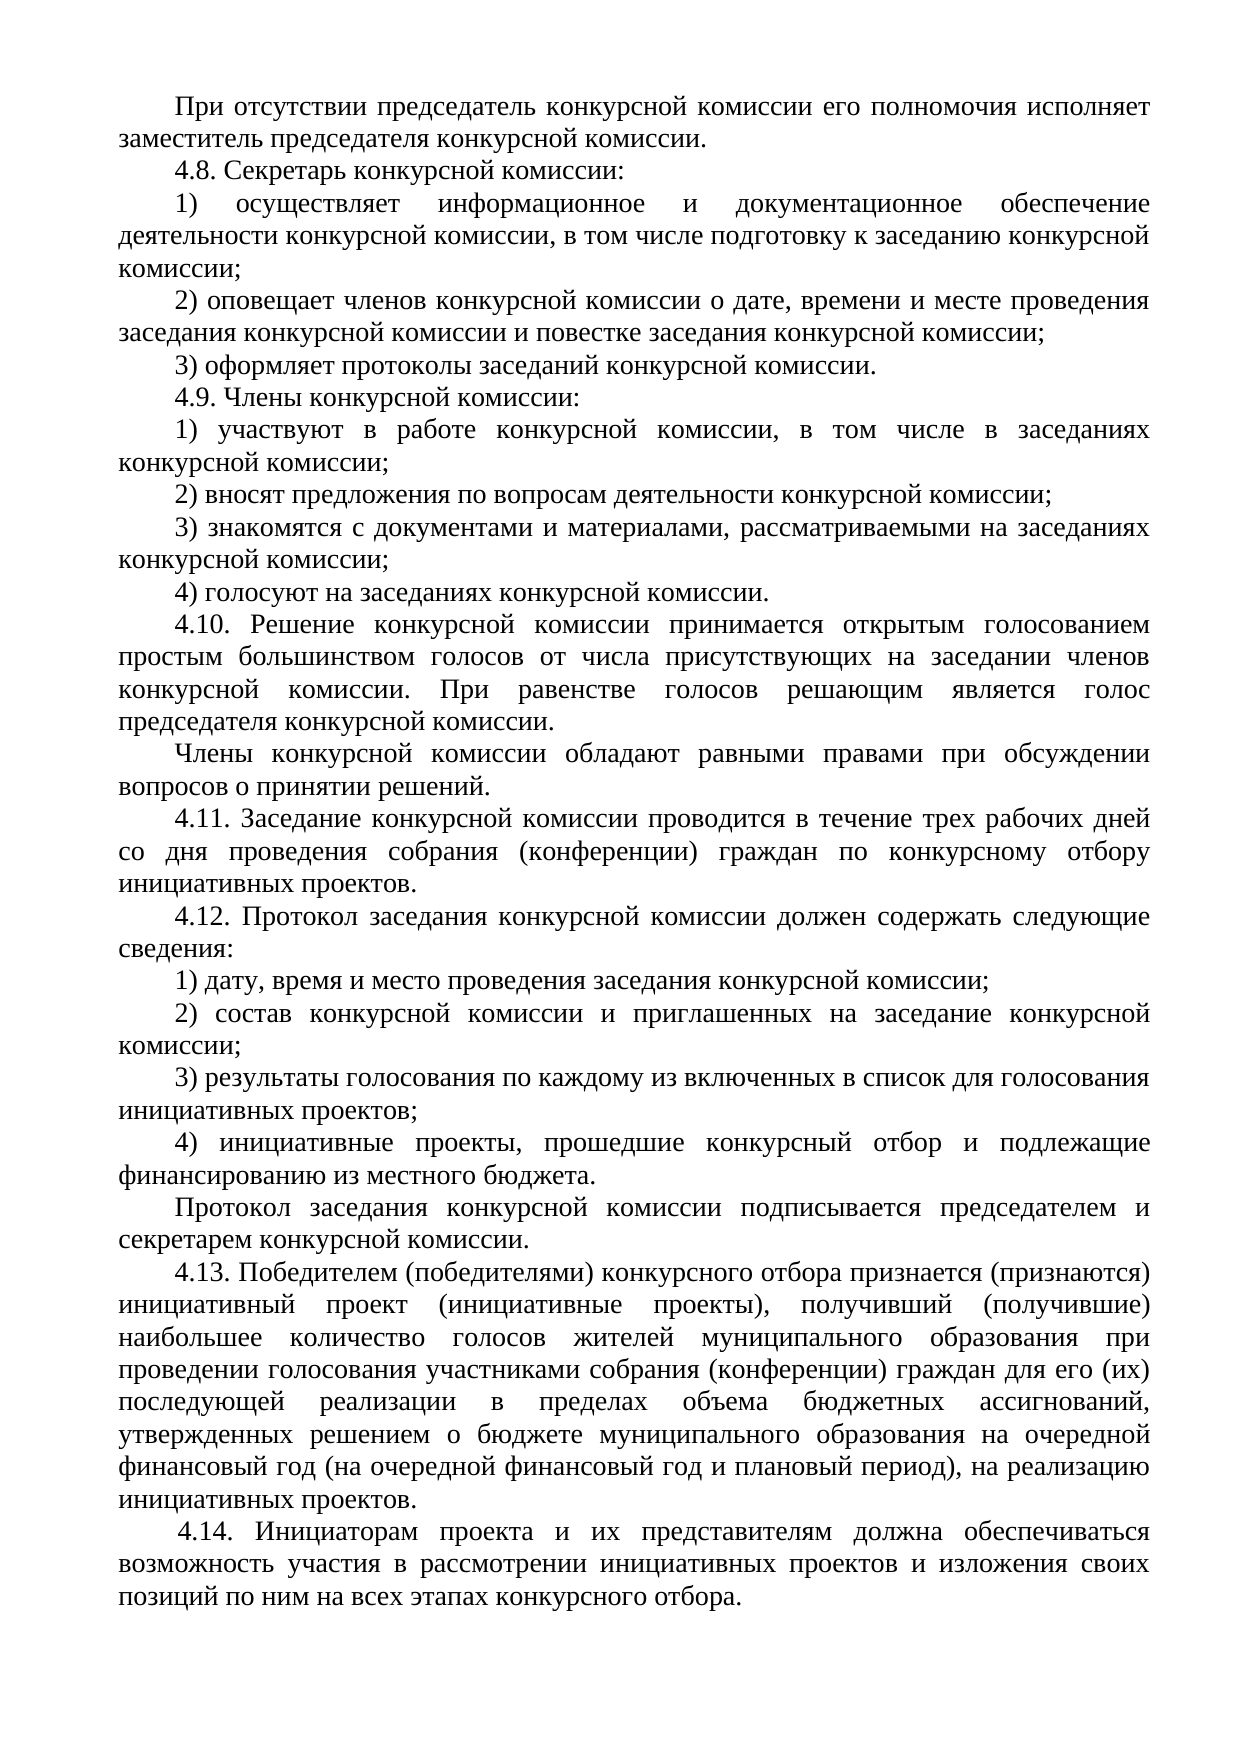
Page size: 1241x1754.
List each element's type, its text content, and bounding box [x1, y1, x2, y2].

text 3) результаты голосования по каждому из включенных в список для голосования инициативных проектов; [118, 1061, 1152, 1125]
text 4.10. Решение конкурсной комиссии принимается открытым голосованием простым большинством голосов от числа присутствующих на заседании членов конкурсной комиссии. При равенстве голосов решающим является голос председателя конкурсной комиссии. [118, 607, 1152, 737]
text 1) дату, время и место проведения заседания конкурсной комиссии; [118, 963, 1152, 996]
text 4.14. Инициаторам проекта и их представителям должна обеспечиваться возможность участия в рассмотрении инициативных проектов и изложения своих позиций по ним на всех этапах конкурсного отбора. [118, 1514, 1152, 1611]
text 3) знакомятся с документами и материалами, рассматриваемыми на заседаниях конкурсной комиссии; [118, 510, 1152, 574]
text 4.9. Члены конкурсной комиссии: [118, 380, 1152, 413]
text 4.12. Протокол заседания конкурсной комиссии должен содержать следующие сведения: [118, 898, 1152, 963]
text Протокол заседания конкурсной комиссии подписывается председателем и секретарем конкурсной комиссии. [118, 1190, 1152, 1255]
text 4.8. Секретарь конкурсной комиссии: [118, 153, 1152, 186]
text 4) инициативные проекты, прошедшие конкурсный отбор и подлежащие финансированию из местного бюджета. [118, 1125, 1152, 1190]
text При отсутствии председатель конкурсной комиссии его полномочия исполняет заместитель председателя конкурсной комиссии. [118, 89, 1152, 153]
text 2) вносят предложения по вопросам деятельности конкурсной комиссии; [118, 477, 1152, 510]
text 4.11. Заседание конкурсной комиссии проводится в течение трех рабочих дней со дня проведения собрания (конференции) граждан по конкурсному отбору инициативных проектов. [118, 801, 1152, 898]
text Члены конкурсной комиссии обладают равными правами при обсуждении вопросов о принятии решений. [118, 737, 1152, 801]
text 2) оповещает членов конкурсной комиссии о дате, времени и месте проведения заседания конкурсной комиссии и повестке заседания конкурсной комиссии; [118, 283, 1152, 348]
text 1) осуществляет информационное и документационное обеспечение деятельности конкурсной комиссии, в том числе подготовку к заседанию конкурсной комиссии; [118, 186, 1152, 283]
text 2) состав конкурсной комиссии и приглашенных на заседание конкурсной комиссии; [118, 996, 1152, 1061]
text 4.13. Победителем (победителями) конкурсного отбора признается (признаются) инициативный проект (инициативные проекты), получивший (получившие) наибольшее количество голосов жителей муниципального образования при проведении голосования участниками собрания (конференции) граждан для его (их) последующей реализации в пределах объема бюджетных ассигнований, утвержденных решением о бюджете муниципального образования на очередной финансовый год (на очередной финансовый год и плановый период), на реализацию инициативных проектов. [118, 1255, 1152, 1514]
text 3) оформляет протоколы заседаний конкурсной комиссии. [118, 348, 1152, 380]
text 1) участвуют в работе конкурсной комиссии, в том числе в заседаниях конкурсной комиссии; [118, 413, 1152, 477]
text 4) голосуют на заседаниях конкурсной комиссии. [118, 574, 1152, 607]
